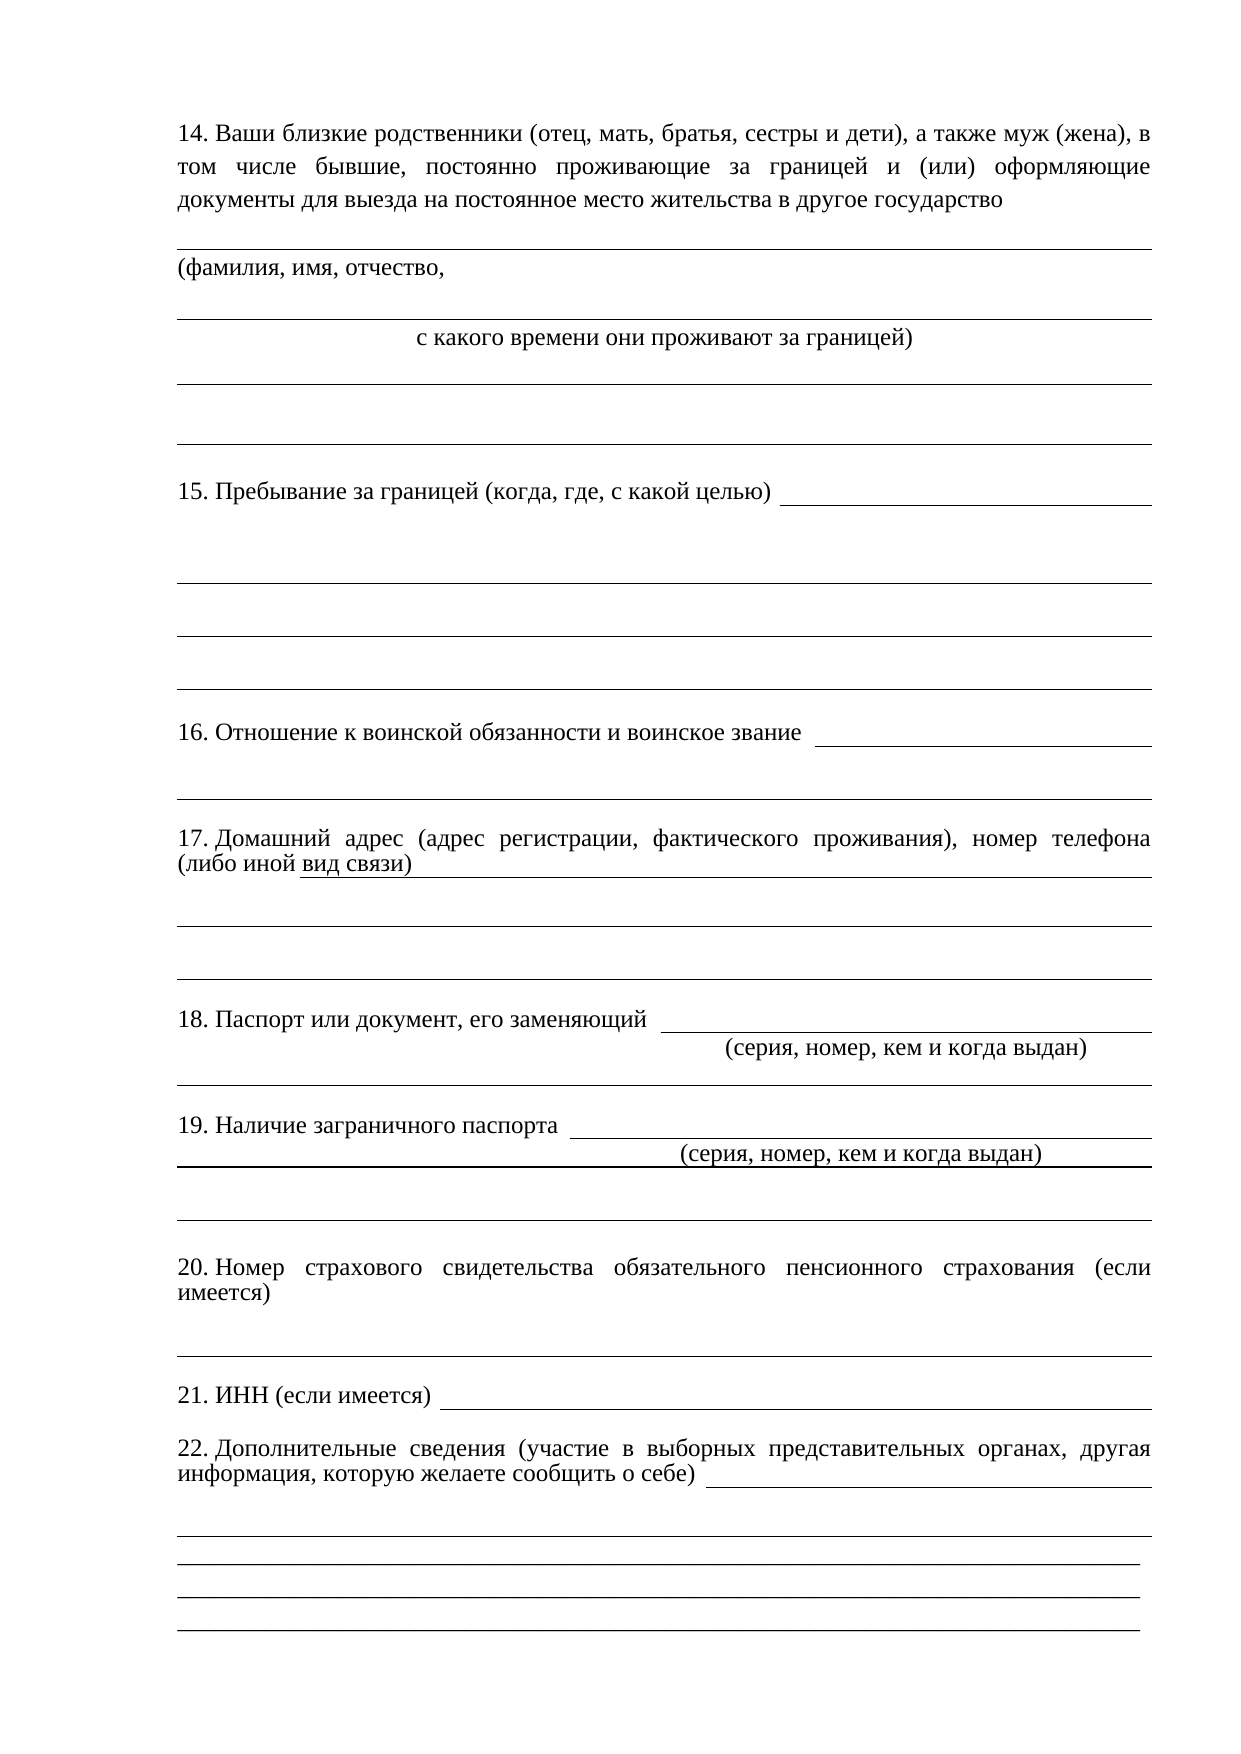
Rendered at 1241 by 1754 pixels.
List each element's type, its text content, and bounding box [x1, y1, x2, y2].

text с какого времени они проживают за границей) [177, 320, 1152, 350]
text 14. Ваши близкие родственники (отец, мать, братья, сестры и дети), а также муж (жена), в том числе бывшие, постоянно проживающие за границей и (или) оформляющие документы для выезда на постоянное место жительства в другое государство [177, 118, 1152, 213]
text (фамилия, имя, отчество, [177, 250, 1152, 281]
text 15. Пребывание за границей (когда, где, с какой целью) [177, 476, 1152, 505]
text (серия, номер, кем и когда выдан) [570, 1139, 1152, 1166]
text 19. Наличие заграничного паспорта [177, 1113, 1152, 1138]
text (серия, номер, кем и когда выдан) [661, 1033, 1152, 1060]
text 16. Отношение к воинской обязанности и воинское звание [177, 721, 1152, 746]
text 22. Дополнительные сведения (участие в выборных представительных органах, другая информация, которую желаете сообщить о себе) [177, 1437, 1152, 1487]
text 20. Номер страхового свидетельства обязательного пенсионного страхования (если имеется) [177, 1256, 1152, 1331]
text 17. Домашний адрес (адрес регистрации, фактического проживания), номер телефона (либо иной вид связи) [177, 827, 1152, 877]
text 18. Паспорт или документ, его заменяющий [177, 1007, 1152, 1032]
text _______________________________________________________________________________________________________________________________________________________________________________________________________________________________________ [177, 1537, 1152, 1634]
text 21. ИНН (если имеется) [177, 1384, 1152, 1409]
